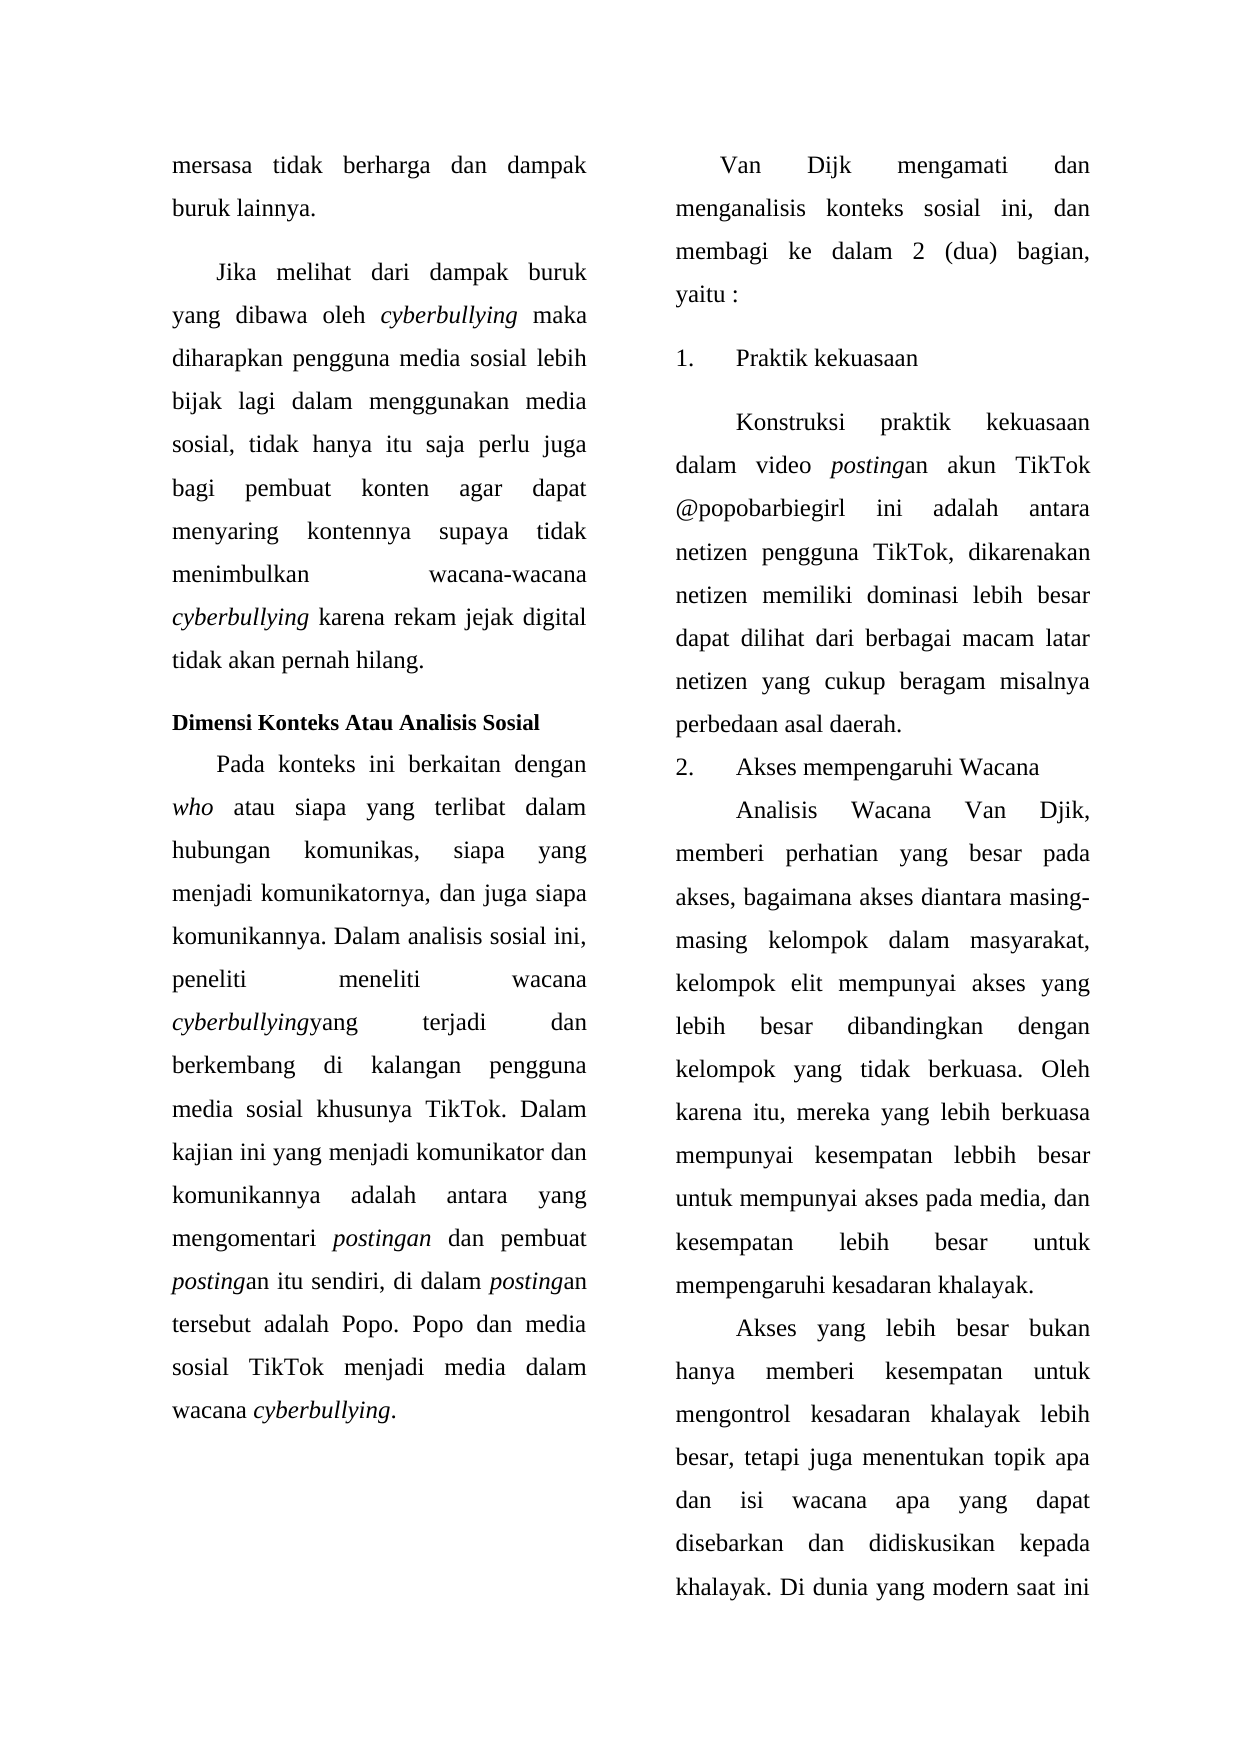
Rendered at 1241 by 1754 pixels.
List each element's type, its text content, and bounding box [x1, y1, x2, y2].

list Konstruksi praktik kekuasaan dalam video postingan akun TikTok @popobarbiegirl ini adalah antara netizen pengguna TikTok, dikarenakan netizen memiliki dominasi lebih besar dapat dilihat dari berbagai macam latar netizen yang cukup beragam misalnya perbedaan asal daerah. [675, 407, 1090, 738]
text Dimensi Konteks Atau Analisis Sosial [172, 709, 587, 736]
text Jika melihat dari dampak buruk yang dibawa oleh cyberbullying maka diharapkan pengguna media sosial lebih bijak lagi dalam menggunakan media sosial, tidak hanya itu saja perlu juga bagi pembuat konten agar dapat menyaring kontennya supaya tidak menimbulkan wacana-wacana cyberbullying karena rekam jejak digital tidak akan pernah hilang. [172, 257, 587, 674]
text 1. Praktik kekuasaan [675, 343, 1090, 372]
list Analisis Wacana Van Djik, memberi perhatian yang besar pada akses, bagaimana akses diantara masing-masing kelompok dalam masyarakat, kelompok elit mempunyai akses yang lebih besar dibandingkan dengan kelompok yang tidak berkuasa. Oleh karena itu, mereka yang lebih berkuasa mempunyai kesempatan lebbih besar untuk mempunyai akses pada media, dan kesempatan lebih besar untuk mempengaruhi kesadaran khalayak. [675, 795, 1090, 1298]
text Pada konteks ini berkaitan dengan who atau siapa yang terlibat dalam hubungan komunikas, siapa yang menjadi komunikatornya, dan juga siapa komunikannya. Dalam analisis sosial ini, peneliti meneliti wacana cyberbullyingyang terjadi dan berkembang di kalangan pengguna media sosial khusunya TikTok. Dalam kajian ini yang menjadi komunikator dan komunikannya adalah antara yang mengomentari postingan dan pembuat postingan itu sendiri, di dalam postingan tersebut adalah Popo. Popo dan media sosial TikTok menjadi media dalam wacana cyberbullying. [172, 749, 587, 1424]
list 2. Akses mempengaruhi Wacana [675, 752, 1090, 781]
text Van Dijk mengamati dan menganalisis konteks sosial ini, dan membagi ke dalam 2 (dua) bagian, yaitu : [675, 150, 1090, 308]
